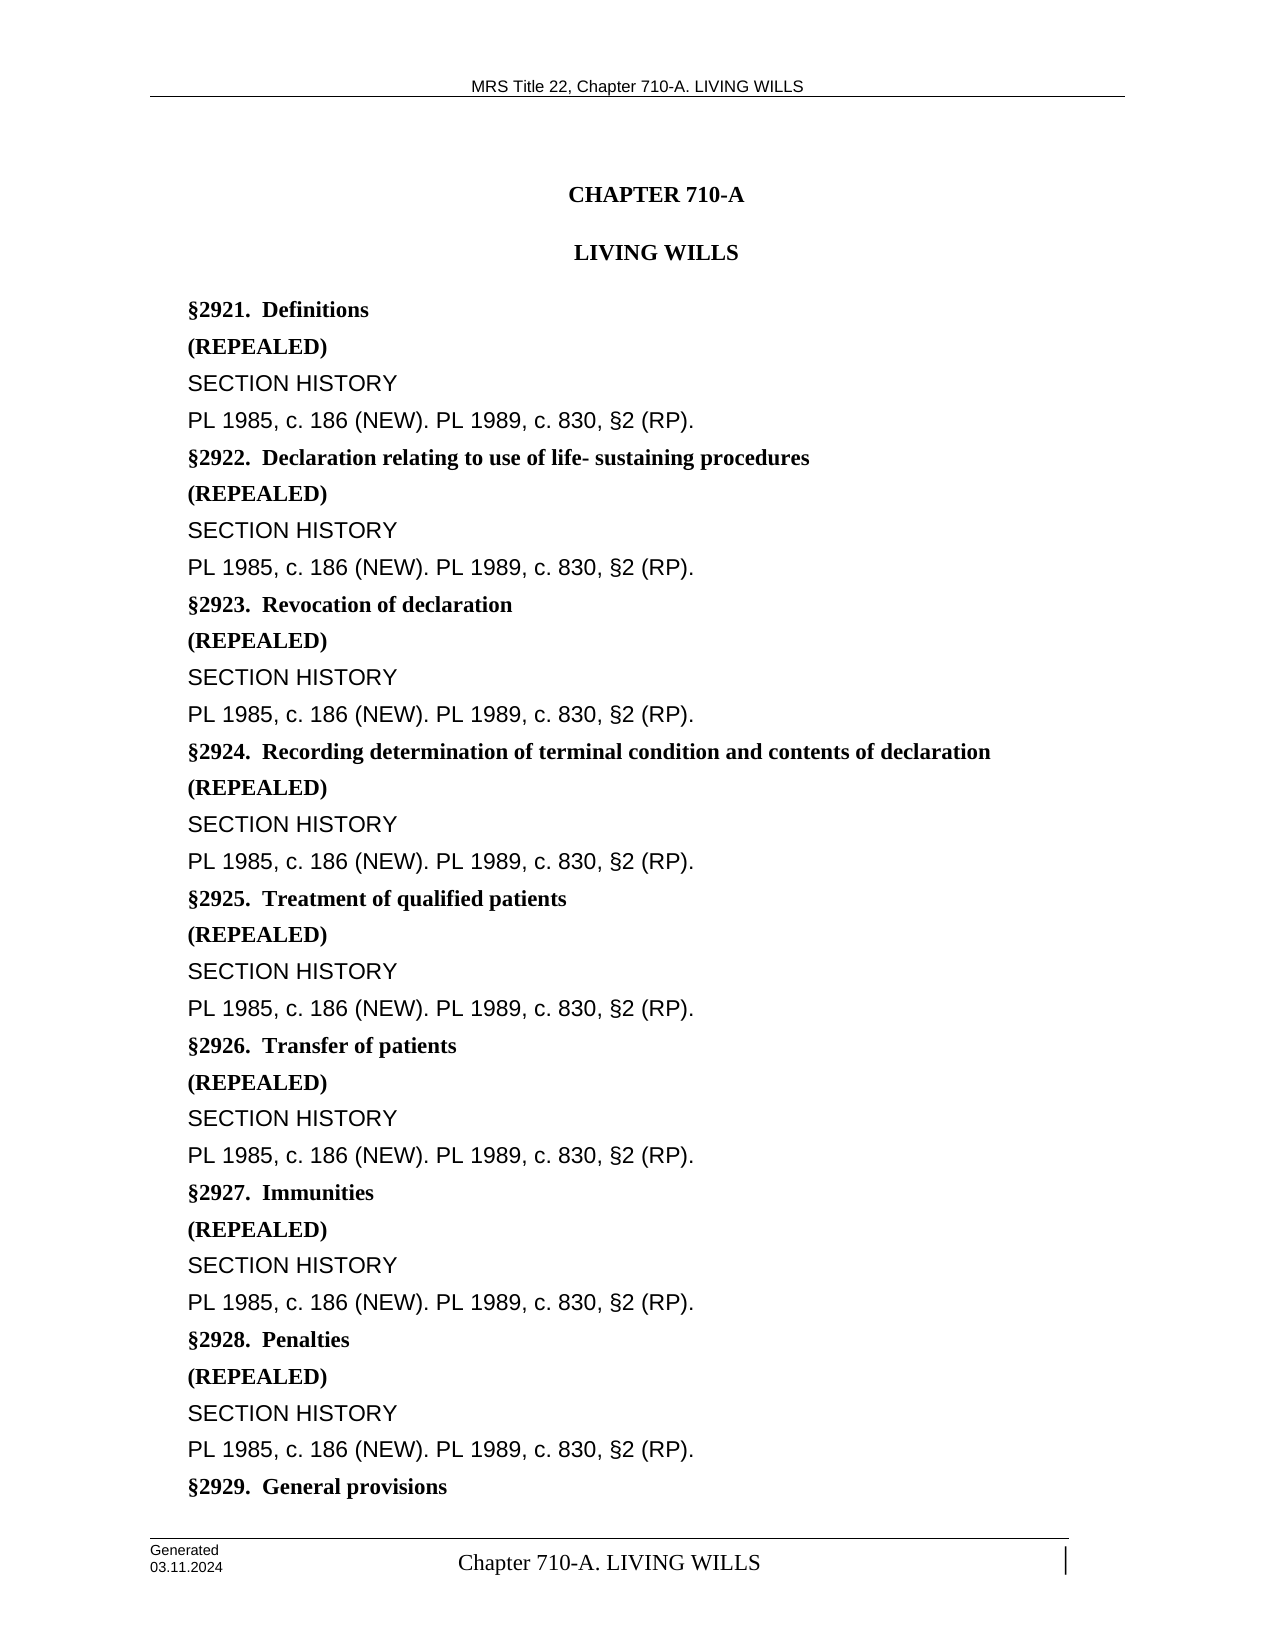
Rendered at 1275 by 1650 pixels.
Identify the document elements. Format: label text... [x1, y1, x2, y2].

text PL 1985, c. 186 (NEW). PL 1989, c. 830, §2 (RP). [187, 1142, 1125, 1168]
text SECTION HISTORY [187, 1399, 1125, 1426]
text SECTION HISTORY [187, 1252, 1125, 1279]
text (REPEALED) [187, 1069, 1125, 1095]
text SECTION HISTORY [187, 370, 1125, 396]
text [187, 1436, 1125, 1463]
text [187, 1289, 1125, 1316]
text PL 1985, c. 186 (NEW). PL 1989, c. 830, §2 (RP). [187, 554, 1125, 580]
text §2927. Immunities [187, 1179, 1125, 1205]
text (REPEALED) [187, 1363, 1125, 1389]
text (REPEALED) [187, 333, 1125, 359]
text LIVING WILLS [187, 239, 1125, 265]
text SECTION HISTORY [187, 664, 1125, 691]
text §2924. Recording determination of terminal condition and contents of declaration [187, 738, 1125, 764]
text (REPEALED) [187, 774, 1125, 801]
text (REPEALED) [187, 627, 1125, 654]
text SECTION HISTORY [187, 517, 1125, 543]
text §2928. Penalties [187, 1326, 1125, 1352]
text §2925. Treatment of qualified patients [187, 885, 1125, 911]
text (REPEALED) [187, 480, 1125, 507]
text SECTION HISTORY [187, 1105, 1125, 1132]
text (REPEALED) [187, 1216, 1125, 1242]
text §2926. Transfer of patients [187, 1032, 1125, 1058]
text CHAPTER 710-A [187, 181, 1125, 208]
text §2929. General provisions [187, 1473, 1125, 1499]
text PL 1985, c. 186 (NEW). PL 1989, c. 830, §2 (RP). [187, 701, 1125, 727]
text §2922. Declaration relating to use of life- sustaining procedures [187, 443, 1125, 470]
text PL 1985, c. 186 (NEW). PL 1989, c. 830, §2 (RP). [187, 995, 1125, 1021]
text §2923. Revocation of declaration [187, 591, 1125, 617]
text SECTION HISTORY [187, 958, 1125, 985]
text PL 1985, c. 186 (NEW). PL 1989, c. 830, §2 (RP). [187, 407, 1125, 433]
text §2921. Definitions [187, 296, 1125, 323]
text SECTION HISTORY [187, 811, 1125, 838]
text (REPEALED) [187, 922, 1125, 948]
text PL 1985, c. 186 (NEW). PL 1989, c. 830, §2 (RP). [187, 848, 1125, 874]
